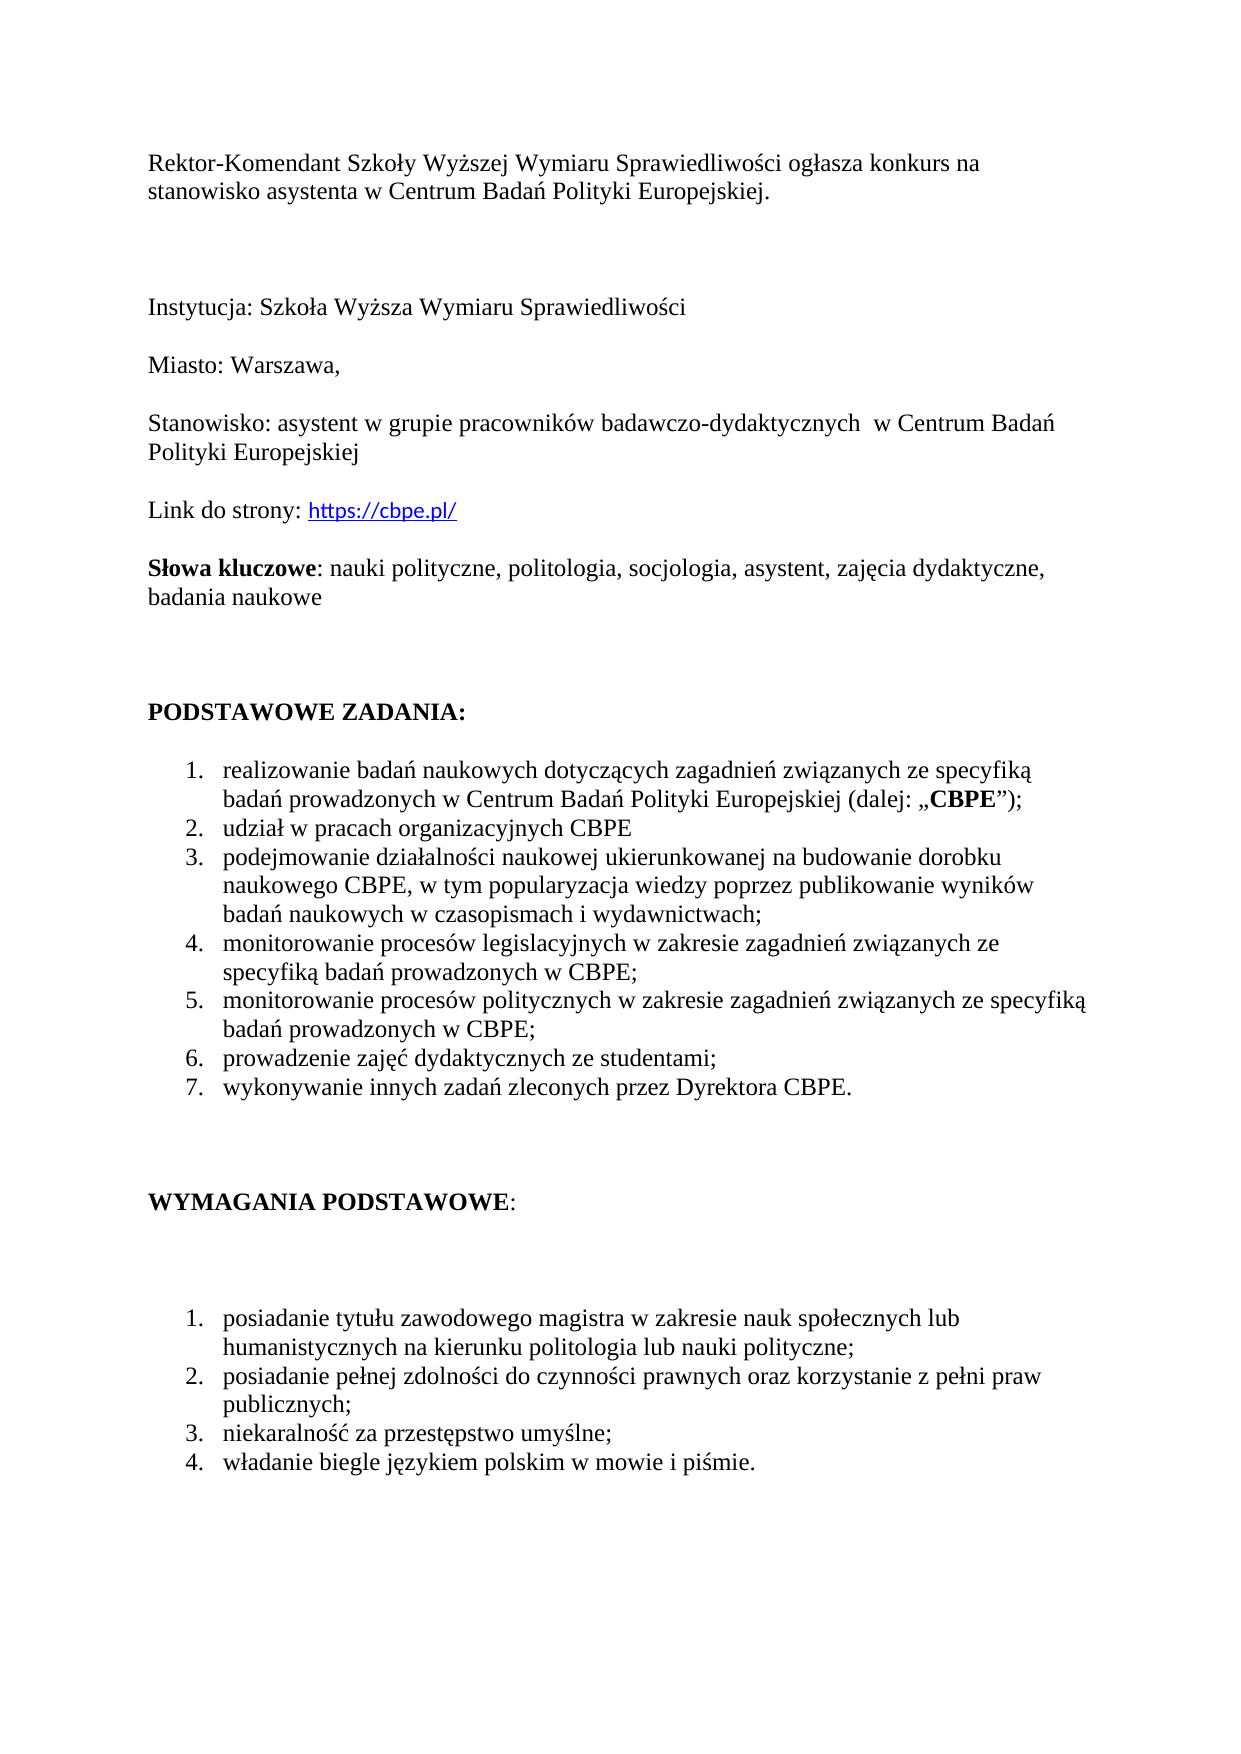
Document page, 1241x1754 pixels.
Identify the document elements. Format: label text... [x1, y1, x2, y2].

list posiadanie pełnej zdolności do czynności prawnych oraz korzystanie z pełni praw publicznych; [185, 1361, 1093, 1418]
text Rektor-Komendant Szkoły Wyższej Wymiaru Sprawiedliwości ogłasza konkurs na stanowisko asystenta w Centrum Badań Polityki Europejskiej. [148, 148, 1093, 205]
list podejmowanie działalności naukowej ukierunkowanej na budowanie dorobku naukowego CBPE, w tym popularyzacja wiedzy poprzez publikowanie wyników badań naukowych w czasopismach i wydawnictwach; [185, 842, 1093, 928]
list prowadzenie zajęć dydaktycznych ze studentami; [185, 1043, 1093, 1072]
list monitorowanie procesów legislacyjnych w zakresie zagadnień związanych ze specyfiką badań prowadzonych w CBPE; [185, 928, 1093, 985]
list niekaralność za przestępstwo umyślne; [185, 1418, 1093, 1447]
text WYMAGANIA PODSTAWOWE: [148, 1187, 1093, 1216]
list władanie biegle językiem polskim w mowie i piśmie. [185, 1447, 1093, 1476]
list wykonywanie innych zadań zleconych przez Dyrektora CBPE. [185, 1072, 1093, 1100]
text PODSTAWOWE ZADANIA: [148, 697, 1093, 726]
list realizowanie badań naukowych dotyczących zagadnień związanych ze specyfiką badań prowadzonych w Centrum Badań Polityki Europejskiej (dalej: „CBPE”); [185, 755, 1093, 813]
list posiadanie tytułu zawodowego magistra w zakresie nauk społecznych lub humanistycznych na kierunku politologia lub nauki polityczne; [185, 1303, 1093, 1361]
text Słowa kluczowe: nauki polityczne, politologia, socjologia, asystent, zajęcia dydaktyczne, badania naukowe [148, 553, 1093, 610]
text Stanowisko: asystent w grupie pracowników badawczo-dydaktycznych w Centrum Badań Polityki Europejskiej [148, 408, 1093, 466]
list monitorowanie procesów politycznych w zakresie zagadnień związanych ze specyfiką badań prowadzonych w CBPE; [185, 985, 1093, 1043]
text Instytucja: Szkoła Wyższa Wymiaru Sprawiedliwości [148, 292, 1093, 321]
text Link do strony: https://cbpe.pl/ [148, 495, 1093, 524]
text Miasto: Warszawa, [148, 350, 1093, 379]
list udział w pracach organizacyjnych CBPE [185, 813, 1093, 842]
